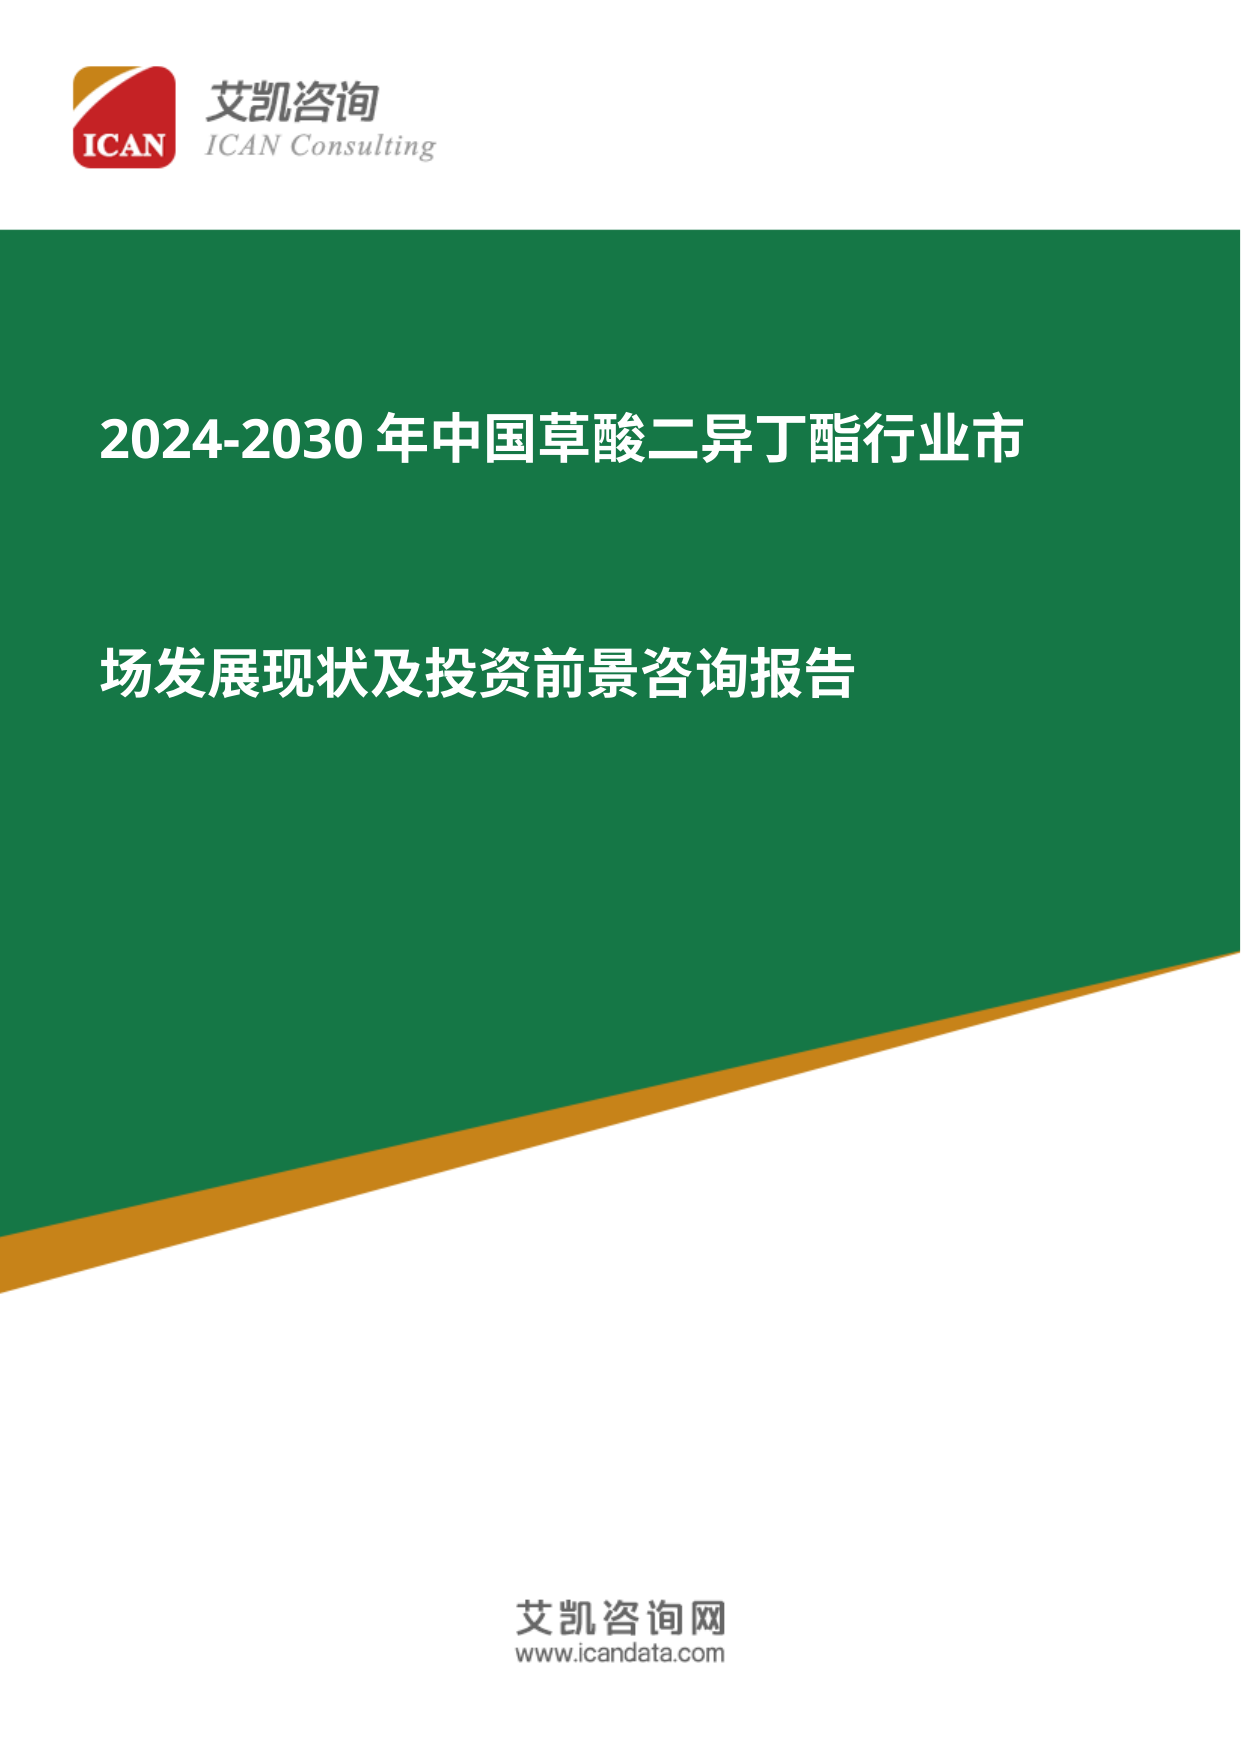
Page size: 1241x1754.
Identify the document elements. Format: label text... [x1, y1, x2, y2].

picture [0, 5, 1241, 1754]
subtitle 2024-2030年中国草酸二异丁酯行业市场发展现状及投资前景咨询报告 [99, 386, 1053, 718]
